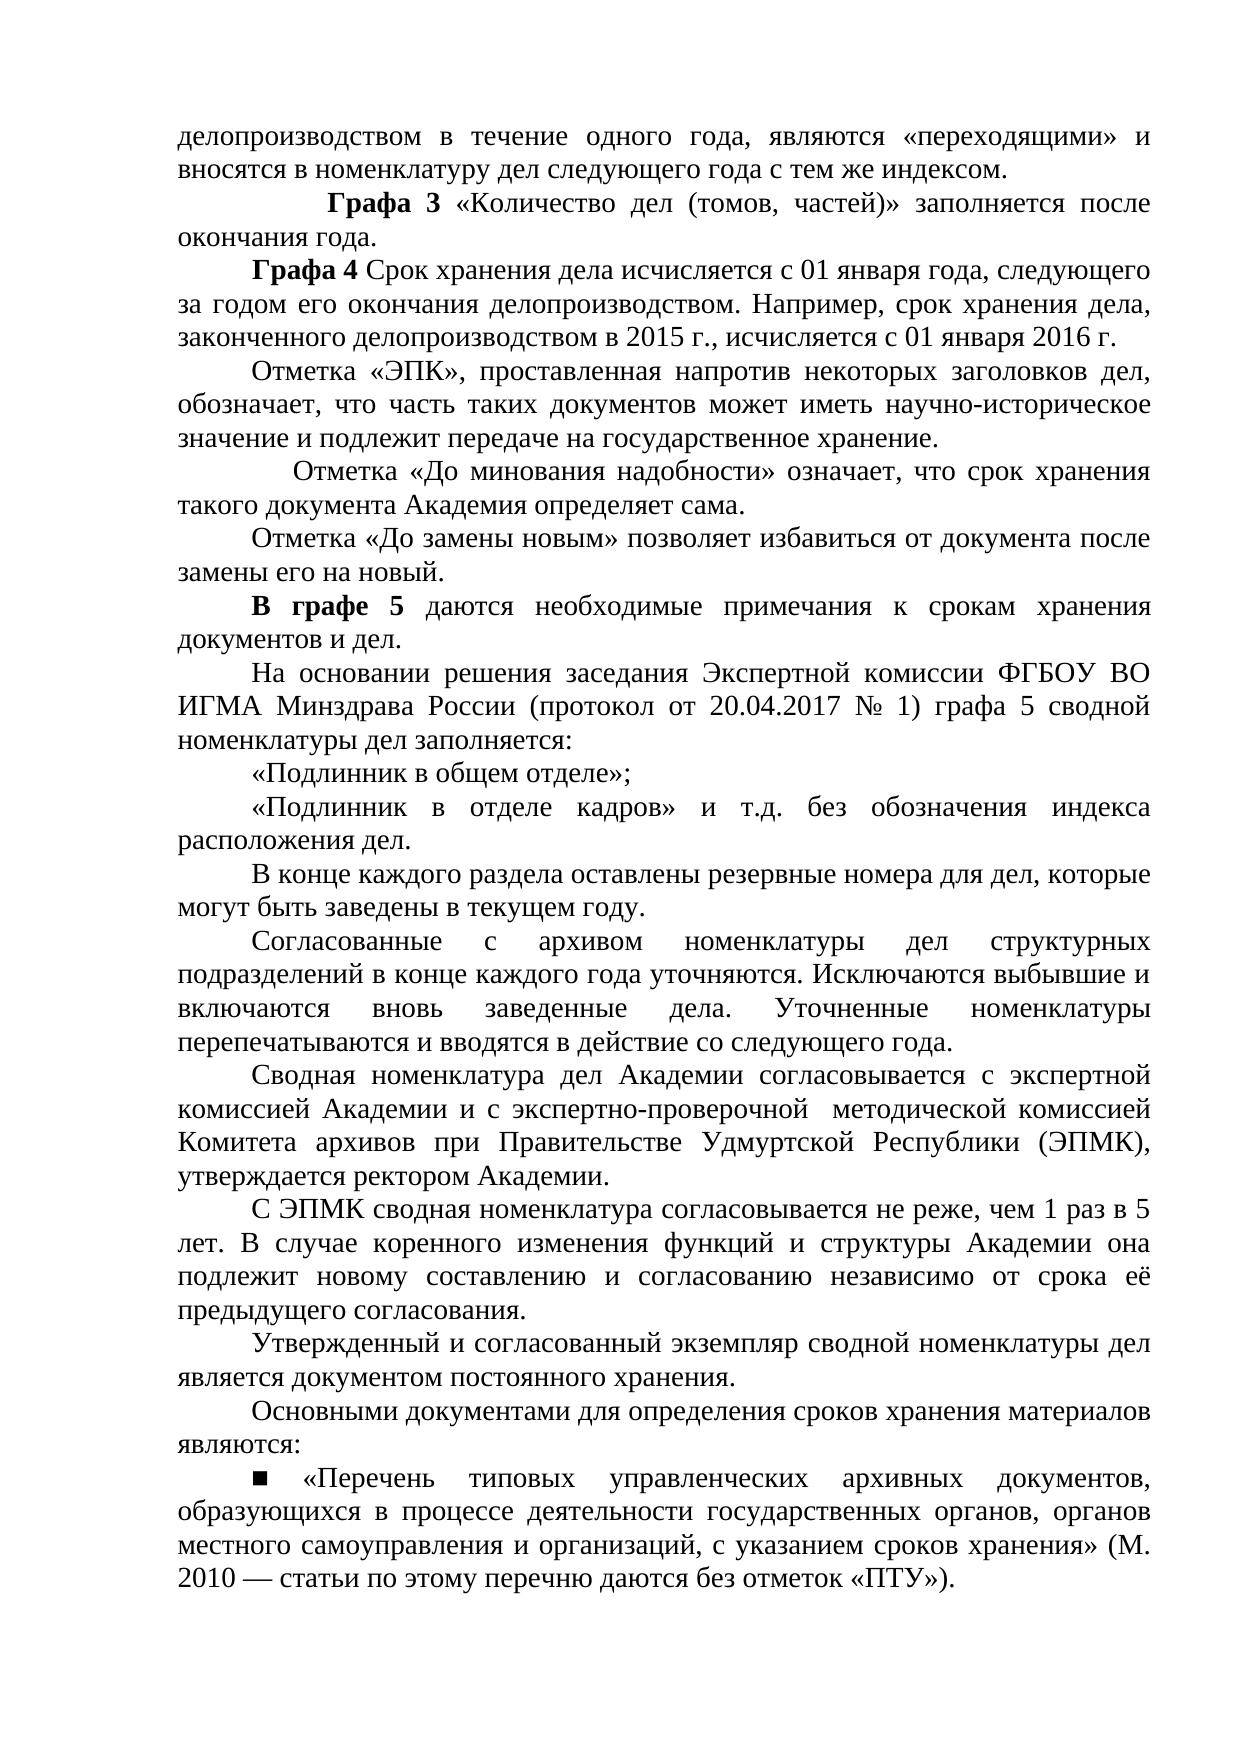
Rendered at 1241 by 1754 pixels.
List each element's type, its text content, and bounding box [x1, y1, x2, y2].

text «Подлинник в общем отделе»; [177, 755, 1152, 789]
text В графе 5 даются необходимые примечания к срокам хранения документов и дел. [177, 588, 1152, 655]
text На основании решения заседания Экспертной комиссии ФГБОУ ВО ИГМА Минздрава России (протокол от 20.04.2017 № 1) графа 5 сводной номенклатуры дел заполняется: [177, 655, 1152, 755]
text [177, 118, 1152, 185]
text Сводная номенклатура дел Академии согласовывается с экспертной комиссией Академии и с экспертно-проверочной методической комиссией Комитета архивов при Правительстве Удмуртской Республики (ЭПМК), утверждается ректором Академии. [177, 1057, 1152, 1191]
text В конце каждого раздела оставлены резервные номера для дел, которые могут быть заведены в текущем году. [177, 856, 1152, 923]
text Основными документами для определения сроков хранения материалов являются: [177, 1393, 1152, 1460]
text Графа 4 Срок хранения дела исчисляется с 01 января года, следующего за годом его окончания делопроизводством. Например, срок хранения дела, законченного делопроизводством в ., исчисляется с 01 января . [177, 252, 1152, 353]
text Согласованные с архивом номенклатуры дел структурных подразделений в конце каждого года уточняются. Исключаются выбывшие и включаются вновь заведенные дела. Уточненные номенклатуры перепечатываются и вводятся в действие со следующего года. [177, 923, 1152, 1057]
text Утвержденный и согласованный экземпляр сводной номенклатуры дел является документом постоянного хранения. [177, 1326, 1152, 1393]
text Отметка «До замены новым» позволяет избавиться от документа после замены его на новый. [177, 521, 1152, 588]
text Графа 3 «Количество дел (томов, частей)» заполняется после окончания года. [177, 185, 1152, 252]
text «Подлинник в отделе кадров» и т.д. без обозначения индекса расположения дел. [177, 789, 1152, 856]
text Отметка «ЭПК», проставленная напротив некоторых заголовков дел, обозначает, что часть таких документов может иметь научно-историческое значение и подлежит передаче на государственное хранение. [177, 353, 1152, 453]
text ■ «Перечень типовых управленческих архивных документов, образующихся в процессе деятельности государственных органов, органов местного самоуправления и организаций, с указанием сроков хранения» (М. 2010 — статьи по этому перечню даются без отметок «ПТУ»). [177, 1460, 1152, 1594]
text Отметка «До минования надобности» означает, что срок хранения такого документа Академия определяет сама. [177, 453, 1152, 521]
text С ЭПМК сводная номенклатура согласовывается не реже, чем 1 раз в 5 лет. В случае коренного изменения функций и структуры Академии она подлежит новому составлению и согласованию независимо от срока её предыдущего согласования. [177, 1191, 1152, 1326]
